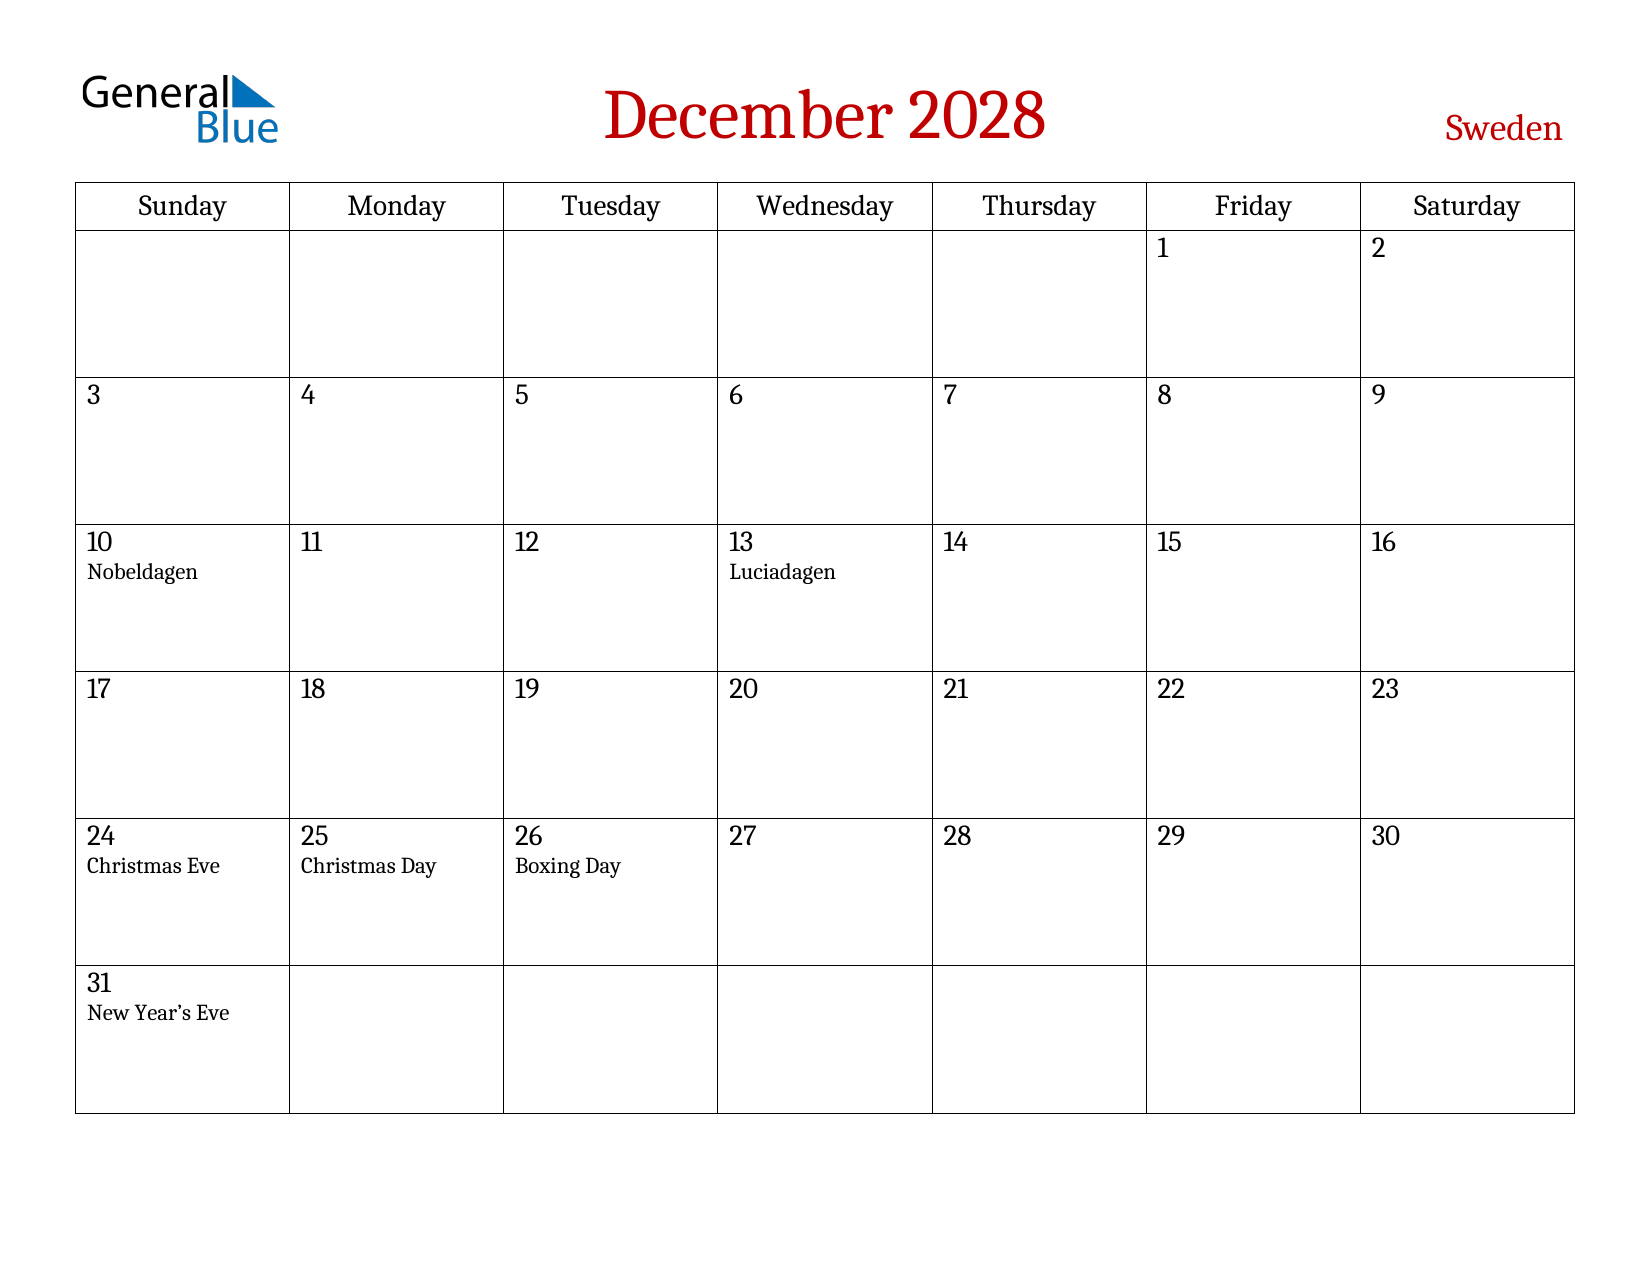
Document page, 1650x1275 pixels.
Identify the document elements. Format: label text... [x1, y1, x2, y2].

table_cell 17 [76, 672, 289, 706]
table_cell [933, 265, 1146, 377]
table_cell Tuesday [504, 183, 717, 230]
table_cell 28 [933, 819, 1146, 853]
table_cell Nobeldagen [76, 559, 289, 671]
table_cell [290, 231, 503, 264]
table_cell [1361, 706, 1574, 818]
table_cell 13 [718, 525, 932, 559]
table_cell [1361, 559, 1574, 671]
table_cell [1361, 853, 1574, 965]
table_cell [933, 231, 1146, 264]
table_cell 8 [1147, 378, 1360, 412]
table_cell 21 [933, 672, 1146, 706]
table_cell [1147, 706, 1360, 818]
table_cell 25 [290, 819, 503, 853]
table_cell [76, 265, 289, 377]
table_cell [290, 412, 503, 524]
table_cell [290, 265, 503, 377]
table_cell [504, 412, 717, 524]
table_cell 4 [290, 378, 503, 412]
table_cell [933, 559, 1146, 671]
table_cell [718, 706, 932, 818]
table_cell Saturday [1361, 183, 1574, 230]
table_cell Wednesday [718, 183, 932, 230]
table_cell Luciadagen [718, 559, 932, 671]
table_cell 10 [76, 525, 289, 559]
table_cell [718, 966, 932, 1000]
table_cell [504, 559, 717, 671]
table_cell [1147, 265, 1360, 377]
table_cell 2 [1361, 231, 1574, 264]
table_cell [1147, 966, 1360, 1000]
table_header December 2028 [504, 75, 1146, 182]
table_cell 9 [1361, 378, 1574, 412]
table_cell [76, 231, 289, 264]
table_cell [933, 853, 1146, 965]
table_cell 18 [290, 672, 503, 706]
table_cell [1147, 853, 1360, 965]
table_cell 14 [933, 525, 1146, 559]
table_cell Sunday [76, 183, 289, 230]
table_cell 12 [504, 525, 717, 559]
table_cell 11 [290, 525, 503, 559]
table_cell [718, 412, 932, 524]
table_cell [1361, 265, 1574, 377]
table_cell 29 [1147, 819, 1360, 853]
table_cell [290, 1000, 503, 1112]
table_cell 16 [1361, 525, 1574, 559]
table_cell [1147, 559, 1360, 671]
table_cell [504, 231, 717, 264]
table_cell [1361, 1000, 1574, 1112]
table_cell 20 [718, 672, 932, 706]
table_cell New Year’s Eve [76, 1000, 289, 1112]
table_cell [933, 412, 1146, 524]
table_cell [933, 966, 1146, 1000]
table_cell Thursday [933, 183, 1146, 230]
table_cell [1361, 412, 1574, 524]
table_cell 31 [76, 966, 289, 1000]
table_cell [76, 706, 289, 818]
table_cell Friday [1147, 183, 1360, 230]
picture [82, 75, 278, 143]
table_cell 27 [718, 819, 932, 853]
table_cell [290, 966, 503, 1000]
table_cell 5 [504, 378, 717, 412]
table_cell [504, 1000, 717, 1112]
table_header Sweden [1146, 75, 1574, 182]
table_cell Christmas Eve [76, 853, 289, 965]
table_cell 7 [933, 378, 1146, 412]
table_cell 1 [1147, 231, 1360, 264]
table_cell [290, 706, 503, 818]
table_cell [1361, 966, 1574, 1000]
table_cell [76, 412, 289, 524]
table_cell Monday [290, 183, 503, 230]
table_cell [504, 265, 717, 377]
table_cell 30 [1361, 819, 1574, 853]
table_cell [933, 1000, 1146, 1112]
table_cell 3 [76, 378, 289, 412]
table_cell [504, 966, 717, 1000]
table_cell 19 [504, 672, 717, 706]
table_cell [504, 706, 717, 818]
table_cell [718, 1000, 932, 1112]
table_header [76, 75, 503, 182]
table_cell [718, 231, 932, 264]
table_cell [1147, 1000, 1360, 1112]
table_cell 23 [1361, 672, 1574, 706]
table_cell 15 [1147, 525, 1360, 559]
table_cell Christmas Day [290, 853, 503, 965]
table_cell [933, 706, 1146, 818]
table_cell Boxing Day [504, 853, 717, 965]
table_cell 22 [1147, 672, 1360, 706]
table_cell 26 [504, 819, 717, 853]
table_cell 6 [718, 378, 932, 412]
table_cell [718, 265, 932, 377]
table_cell 24 [76, 819, 289, 853]
table_cell [1147, 412, 1360, 524]
table_cell [290, 559, 503, 671]
table_cell [718, 853, 932, 965]
